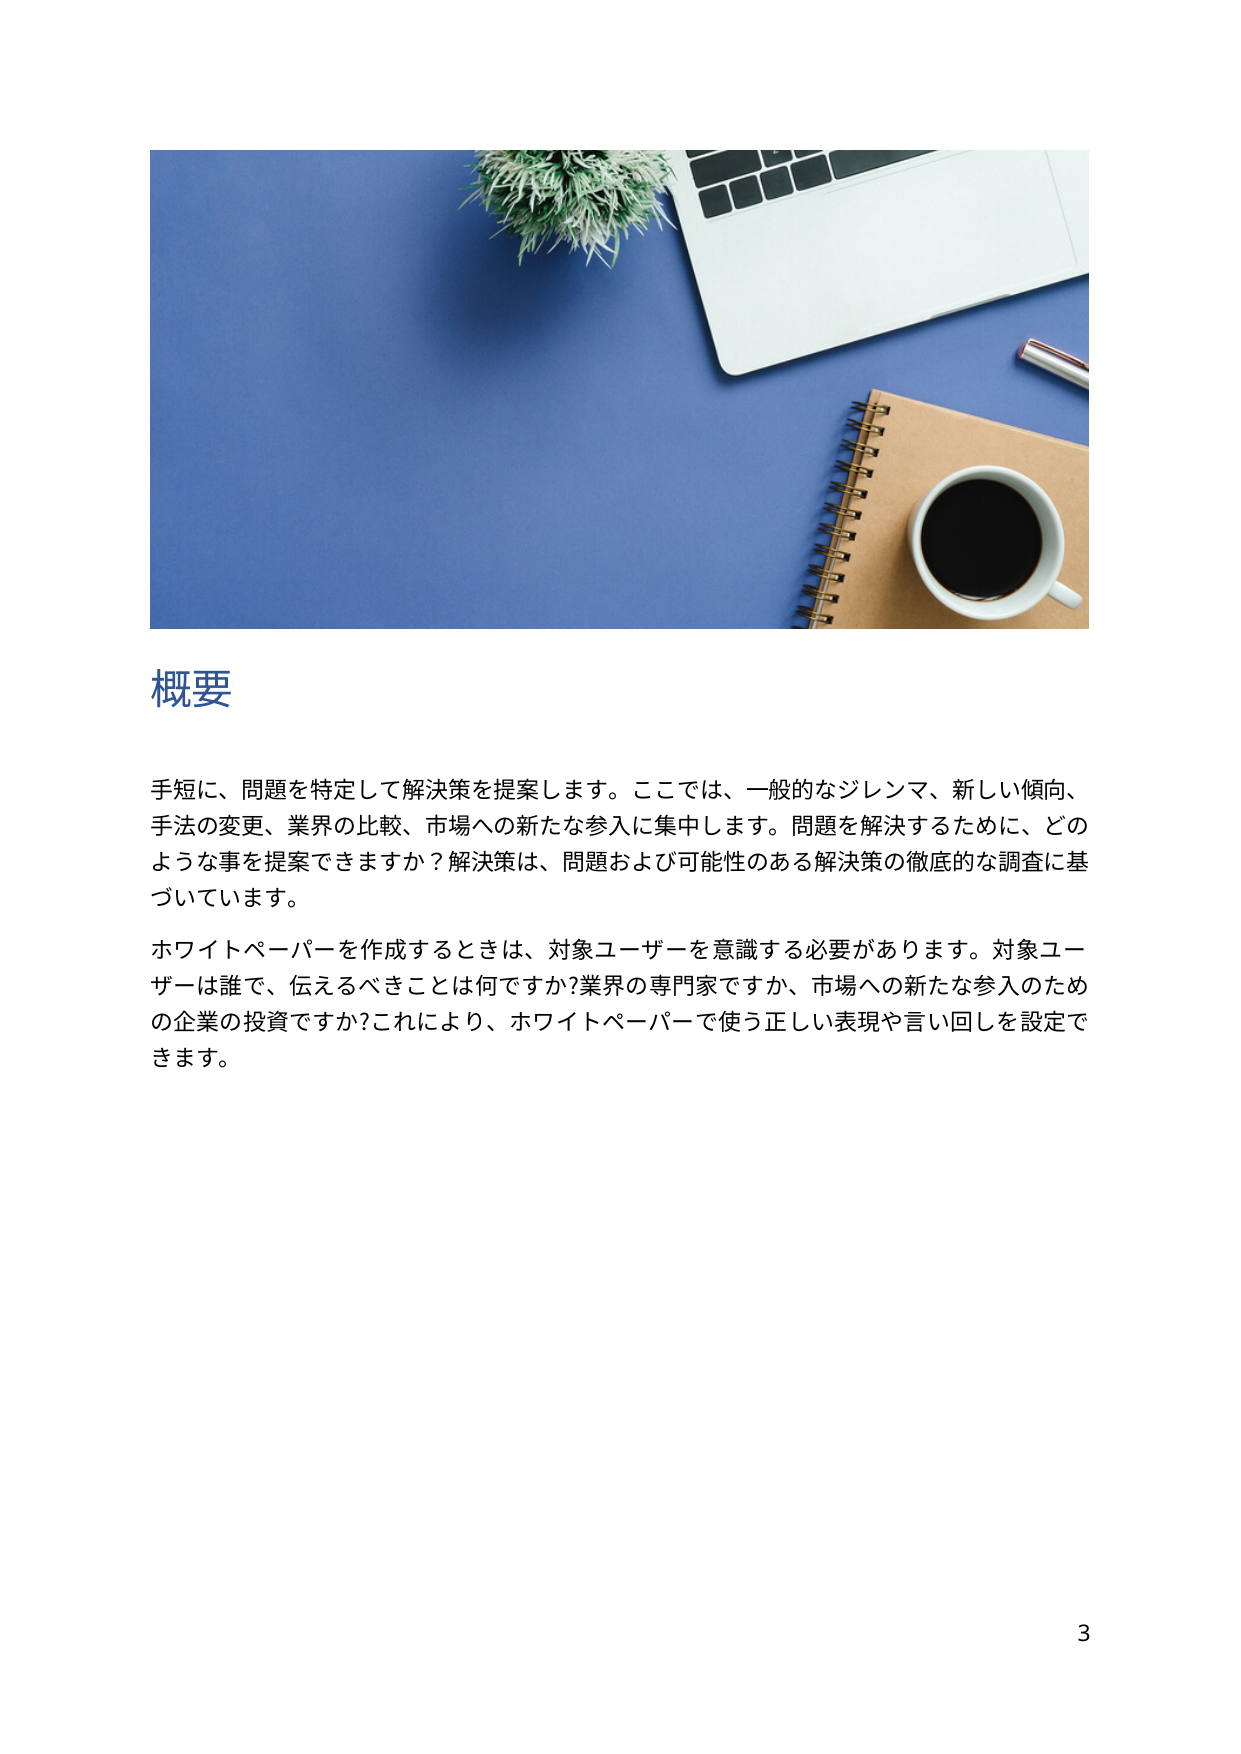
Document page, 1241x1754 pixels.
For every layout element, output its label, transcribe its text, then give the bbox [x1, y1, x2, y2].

text ホワイトペーパーを作成するときは、対象ユーザーを意識する必要があります。対象ユーザーは誰で、伝えるべきことは何ですか?業界の専門家ですか、市場への新たな参入のための企業の投資ですか?これにより、ホワイトペーパーで使う正しい表現や言い回しを設定できます。 [150, 932, 1090, 1073]
subtitle 概要 [150, 656, 1090, 717]
text 手短に、問題を特定して解決策を提案します。ここでは、一般的なジレンマ、新しい傾向、手法の変更、業界の比較、市場への新たな参入に集中します。問題を解決するために、どのような事を提案できますか？解決策は、問題および可能性のある解決策の徹底的な調査に基づいています。 [150, 772, 1090, 913]
picture [150, 150, 1089, 629]
